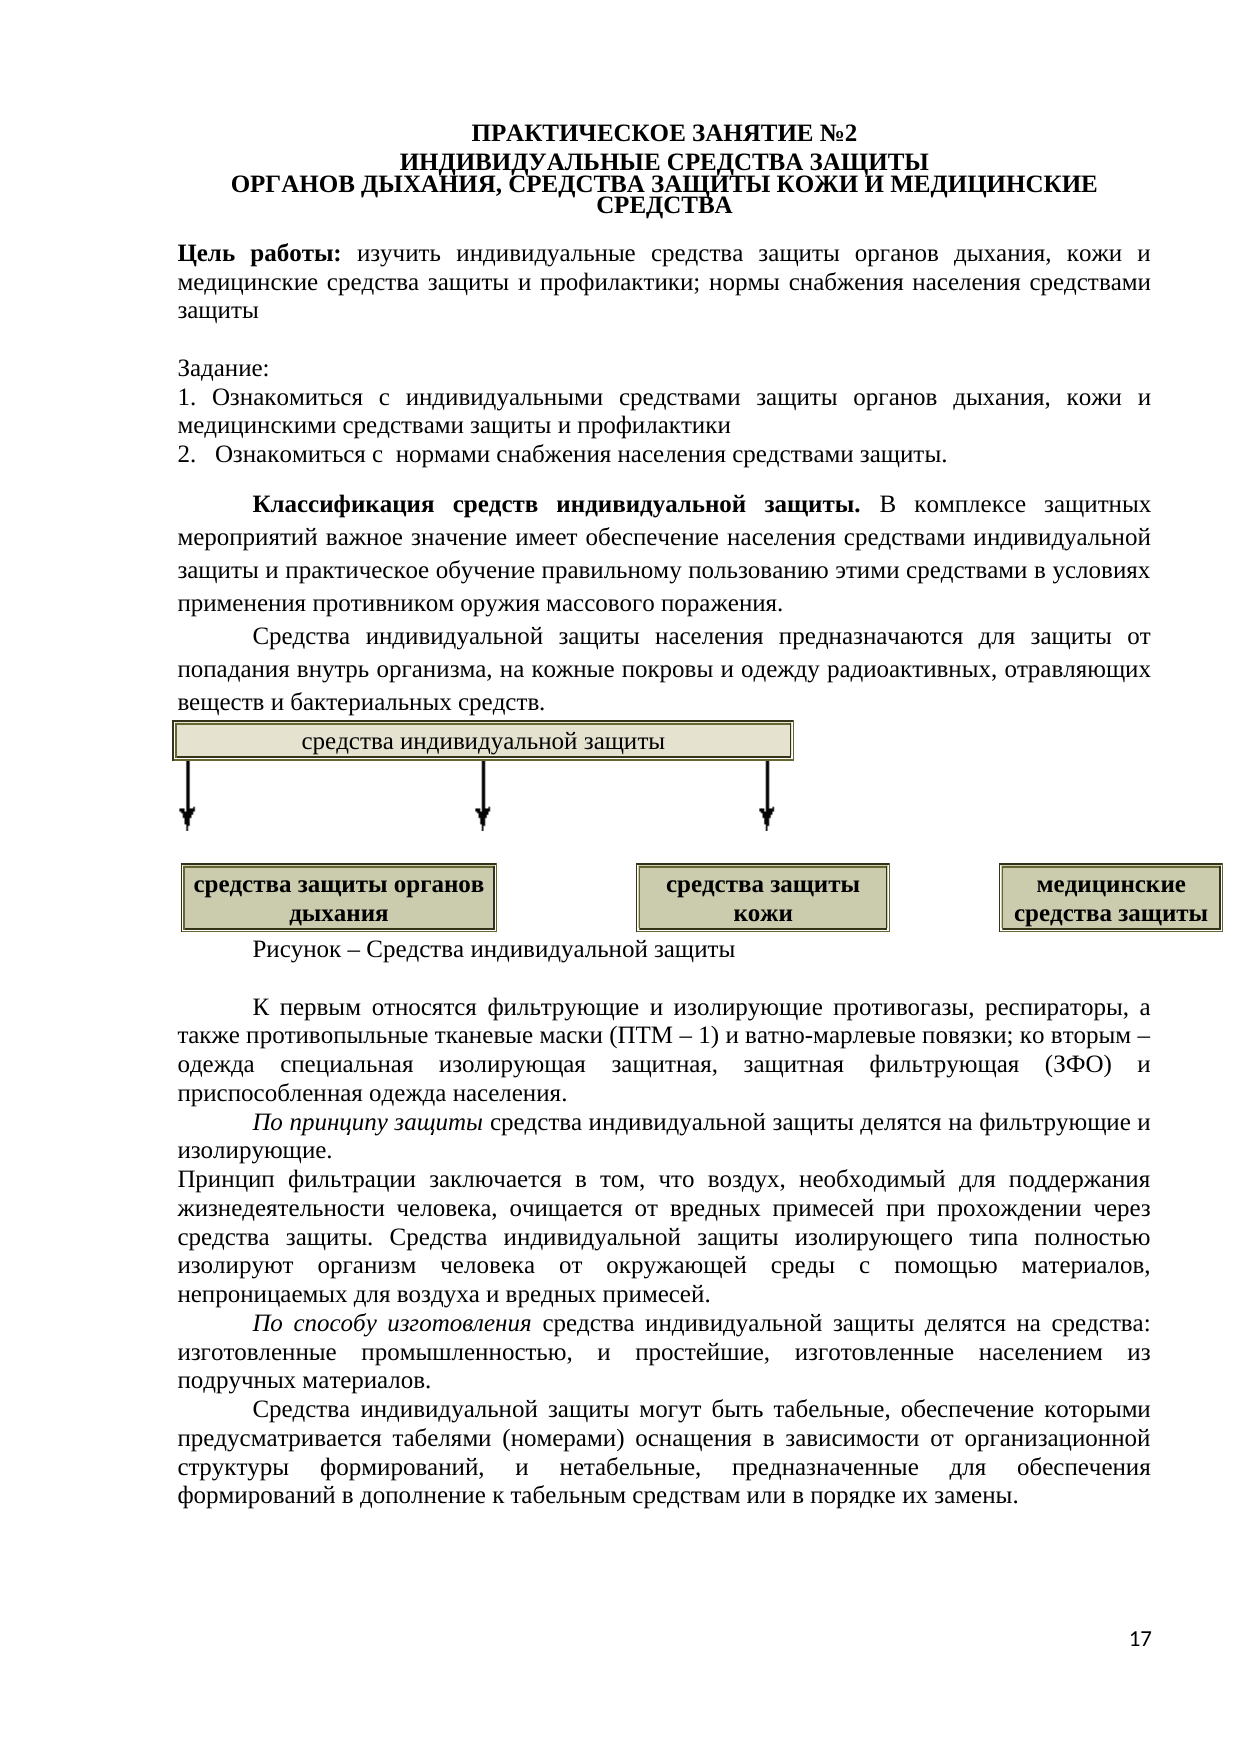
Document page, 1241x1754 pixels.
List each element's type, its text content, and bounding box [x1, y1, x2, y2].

text ПРАКТИЧЕСКОЕ ЗАНЯТИЕ №2 [177, 118, 1152, 147]
text Средства индивидуальной защиты населения предназначаются для защиты от попадания внутрь организма, на кожные покровы и одежду радиоактивных, отравляющих веществ и бактериальных средств. [177, 621, 1152, 716]
text К первым относятся фильтрующие и изолирующие противогазы, респираторы, а также противопыльные тканевые маски (ПТМ – 1) и ватно-марлевые повязки; ко вторым – одежда специальная изолирующая защитная, защитная фильтрующая (ЗФО) и приспособленная одежда населения. [177, 992, 1152, 1107]
text ИНДИВИДУАЛЬНЫЕ СРЕДСТВА ЗАЩИТЫ [177, 147, 1152, 176]
text По принципу защиты средства индивидуальной защиты делятся на фильтрующие и изолирующие. Принцип фильтрации заключается в том, что воздух, необходимый для поддержания жизнедеятельности человека, очищается от вредных примесей при прохождении через средства защиты. Средства индивидуальной защиты изолирующего типа полностью изолируют организм человека от окружающей среды с помощью материалов, непроницаемых для воздуха и вредных примесей. [177, 1107, 1152, 1308]
text Рисунок – Средства индивидуальной защиты [177, 934, 1152, 963]
table_header cредства индивидуальной защиты [177, 725, 790, 756]
table_header [178, 862, 633, 934]
table_header [306, 761, 493, 862]
text ОРГАНОВ ДЫХАНИЯ, СРЕДСТВА ЗАЩИТЫ КОЖИ И МЕДИЦИНСКИЕ СРЕДСТВА [177, 176, 1152, 217]
text Классификация средств индивидуальной защиты. В комплексе защитных мероприятий важное значение имеет обеспечение населения средствами индивидуальной защиты и практическое обучение правильному пользованию этими средствами в условиях применения противником оружия массового поражения. [177, 489, 1152, 617]
text По способу изготовления средства индивидуальной защиты делятся на средства: изготовленные промышленностью, и простейшие, изготовленные населением из подручных материалов. [177, 1308, 1152, 1394]
picture [178, 761, 197, 831]
table_header [178, 761, 306, 862]
text Задание: [177, 353, 1152, 382]
picture [758, 761, 776, 831]
table_header [493, 761, 777, 862]
table_header [633, 862, 996, 934]
text 2. Ознакомиться с нормами снабжения населения средствами защиты. [177, 439, 1152, 468]
text Цель работы: изучить индивидуальные средства защиты органов дыхания, кожи и медицинские средства защиты и профилактики; нормы снабжения населения средствами защиты [177, 238, 1152, 324]
table_header [996, 862, 1240, 934]
text Средства индивидуальной защиты могут быть табельные, обеспечение которыми предусматривается табелями (номерами) оснащения в зависимости от организационной структуры формирований, и нетабельные, предназначенные для обеспечения формирований в дополнение к табельным средствам или в порядке их замены. [177, 1394, 1152, 1509]
picture [474, 761, 492, 831]
text 1. Ознакомиться с индивидуальными средствами защиты органов дыхания, кожи и медицинскими средствами защиты и профилактики [177, 382, 1152, 439]
